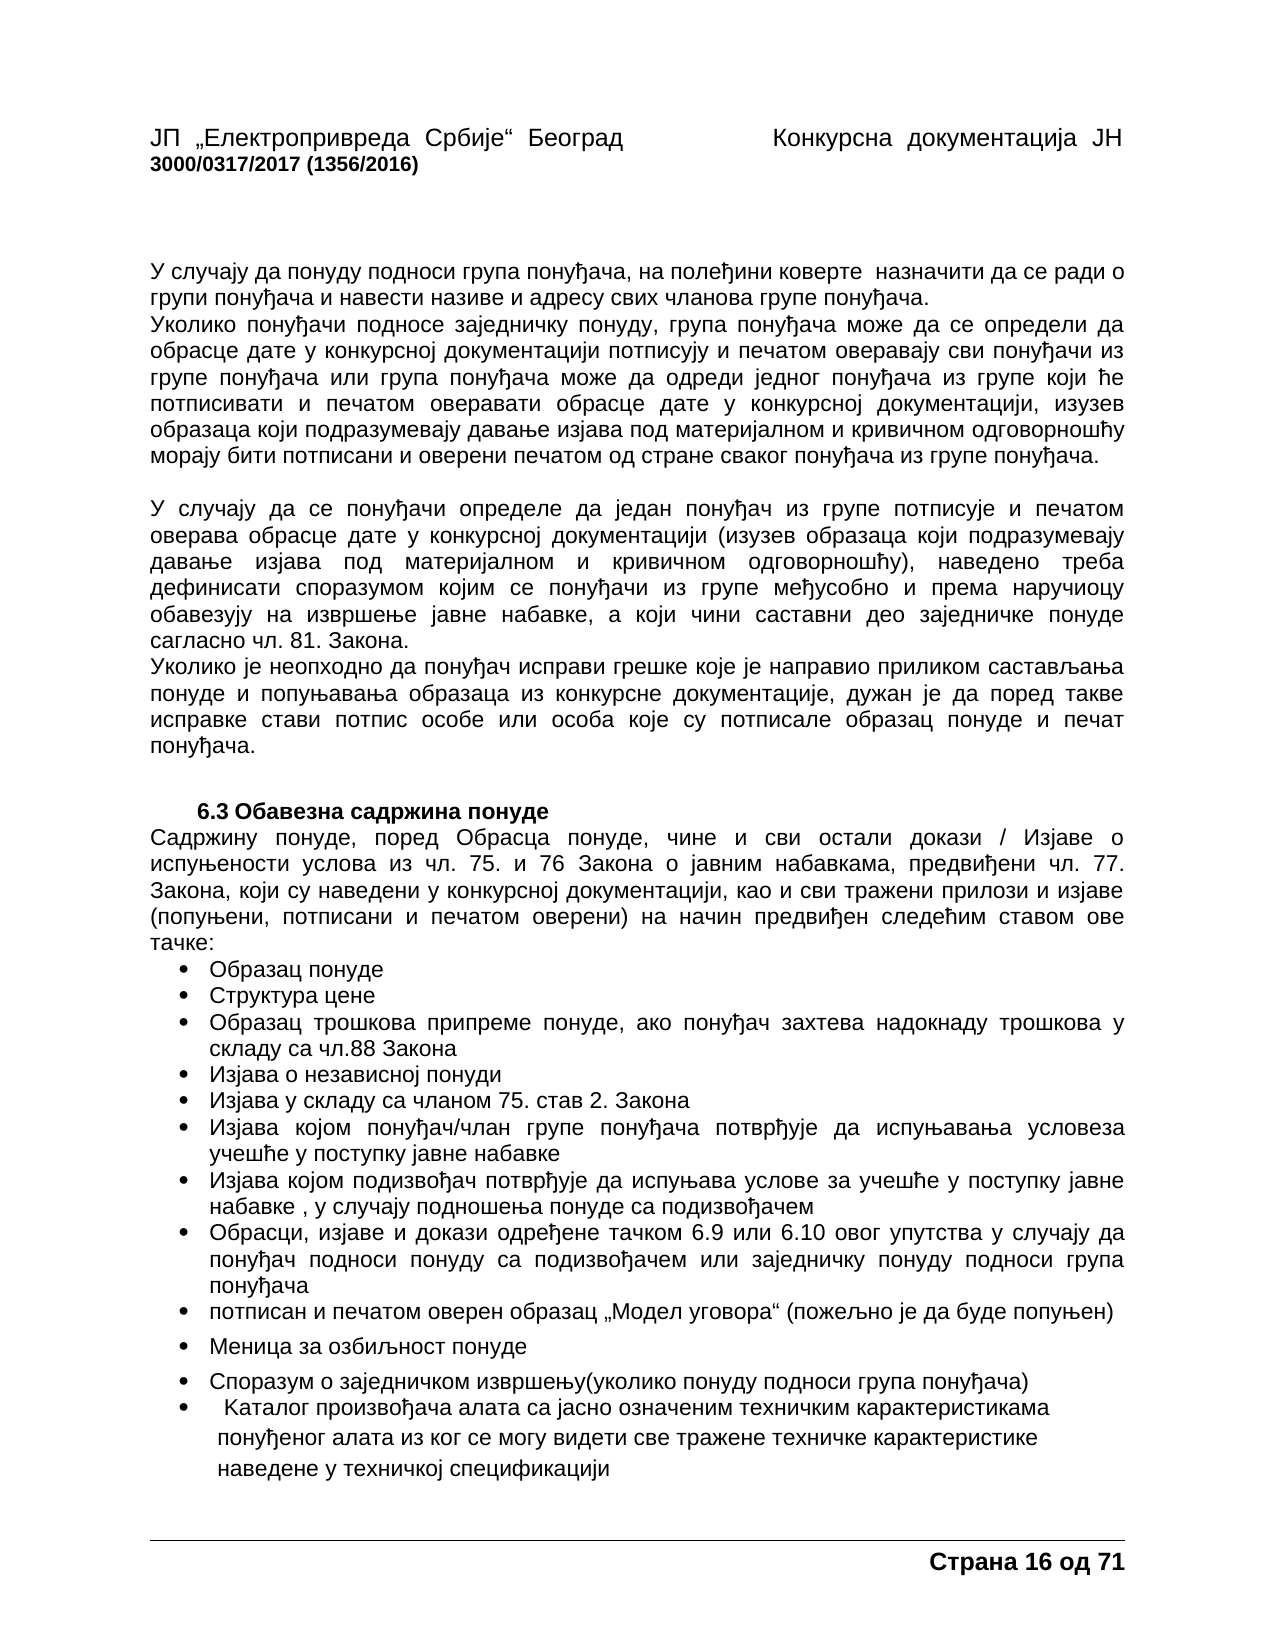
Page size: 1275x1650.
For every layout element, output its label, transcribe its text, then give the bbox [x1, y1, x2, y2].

text Уколико је неопходно да понуђач исправи грешке које је направио приликом састављања понуде и попуњавања образаца из конкурсне документације, дужан је да поред такве исправке стави потпис особе или особа које су потписале образац понуде и печат понуђача. [150, 653, 1125, 759]
text У случају да се понуђачи определе да један понуђач из групе потписује и печатом оверава обрасце дате у конкурсној документацији (изузев образаца који подразумевају давање изјава под материјалном и кривичном одговорношћу), наведено треба дефинисати споразумом којим се понуђачи из групе међусобно и према наручиоцу обавезују на извршење јавне набавке, а који чини саставни део заједничке понуде сагласно чл. 81. Закона. [150, 495, 1125, 653]
text Образац понуде [179, 956, 1125, 982]
text Изјава којом подизвођач потврђује да испуњава услове за учешће у поступку јавне набавке , у случају подношења понуде са подизвођачем [179, 1167, 1125, 1219]
text Уколико понуђачи подносе заједничку понуду, група понуђача може да се определи да обрасце дате у конкурсној документацији потписују и печатом оверавају сви понуђачи из групе понуђача или група понуђача може да одреди једног понуђача из групе који ће потписивати и печатом оверавати обрасце дате у конкурсној документацији, изузев образаца који подразумевају давање изјава под материјалном и кривичном одговорношћу морају бити потписани и оверени печатом од стране сваког понуђача из групе понуђача. [150, 311, 1125, 469]
text Обрасци, изјаве и докази одређене тачком 6.9 или 6.10 овог упутства у случају да понуђач подноси понуду са подизвођачем или заједничку понуду подноси група понуђача [179, 1219, 1125, 1298]
text Изјава којом понуђач/члан групе понуђача потврђује да испуњавања условеза учешће у поступку јавне набавке [179, 1114, 1125, 1167]
list Kаталог произвођача алата са јасно означеним техничким карактеристикама понуђеног алата из ког се могу видети све тражене техничке карактеристике наведене у техничкој спецификацији [179, 1394, 1125, 1481]
text Меница за озбиљност понуде [179, 1333, 1125, 1359]
text Садржину понуде, поред Обрасца понуде, чине и сви остали докази / Изјаве о испуњености услова из чл. 75. и 76 Закона о јавним набавкама, предвиђени чл. 77. Закона, који су наведени у конкурсној документацији, као и сви тражени прилози и изјаве (попуњени, потписани и печатом оверени) на начин предвиђен следећим ставом ове тачке: [150, 824, 1125, 956]
text Изјава о независној понуди [179, 1061, 1125, 1087]
text Образац трошкова припреме понуде, ако понуђач захтева надокнаду трошкова у складу са чл.88 Закона [179, 1008, 1125, 1061]
text Изјава у складу са чланом 75. став 2. Закона [179, 1087, 1125, 1114]
text потписан и печатом оверен образац „Модел уговора“ (пожељно је да буде попуњен) [179, 1298, 1125, 1325]
text Споразум о заједничком извршењу(уколико понуду подноси група понуђача) [179, 1368, 1125, 1394]
text Структура цене [179, 982, 1125, 1008]
text У случају да понуду подноси група понуђача, на полеђини коверте назначити да се ради о групи понуђача и навести називе и адресу свих чланова групе понуђача. [150, 258, 1125, 311]
list Обавезна садржина понуде [197, 798, 1125, 824]
